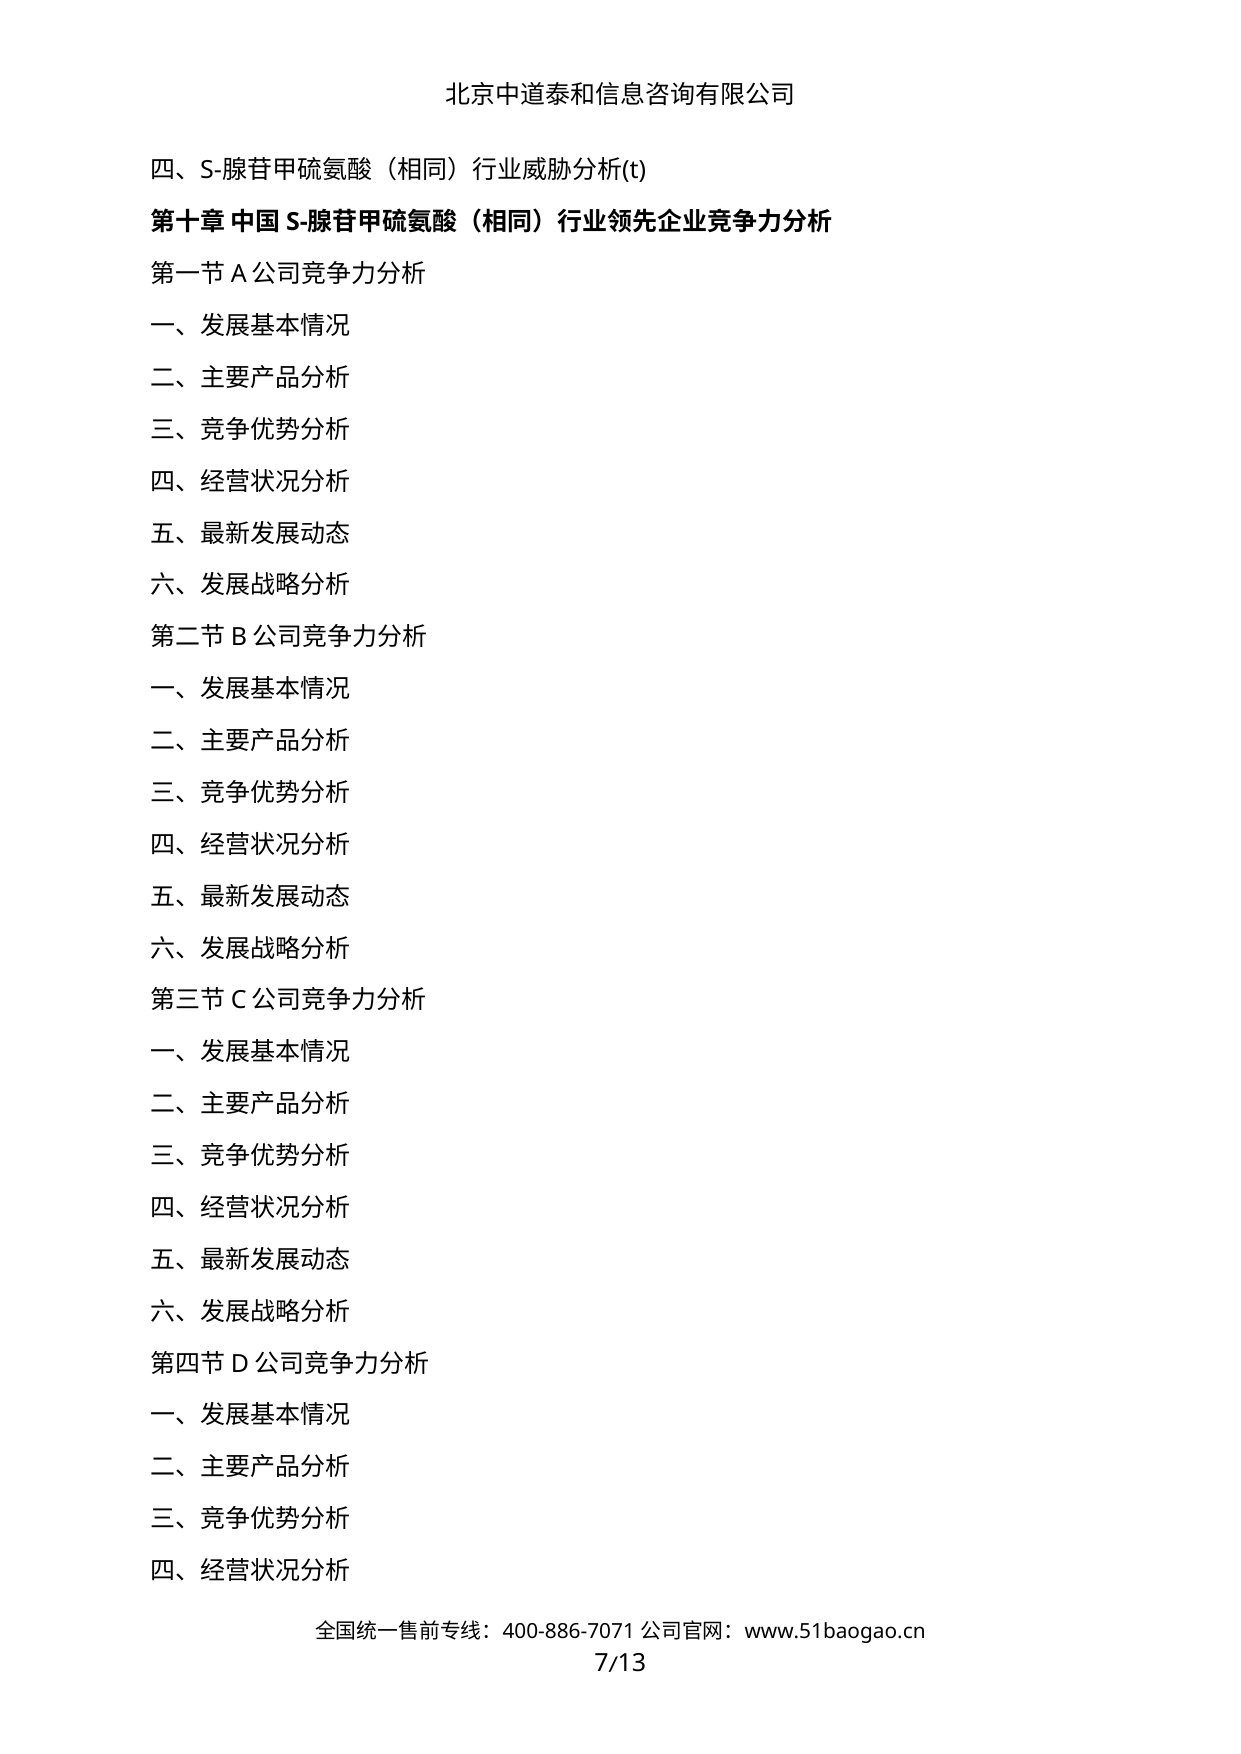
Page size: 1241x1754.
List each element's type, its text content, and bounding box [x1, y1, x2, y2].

text 五、最新发展动态 [150, 1239, 1090, 1276]
text 第十章 中国S-腺苷甲硫氨酸（相同）行业领先企业竞争力分析 [150, 202, 1090, 238]
text 六、发展战略分析 [150, 565, 1090, 601]
text 五、最新发展动态 [150, 876, 1090, 912]
text 第四节 D公司竞争力分析 [150, 1343, 1090, 1379]
text 五、最新发展动态 [150, 513, 1090, 549]
text 四、经营状况分析 [150, 1551, 1090, 1587]
text 三、竞争优势分析 [150, 409, 1090, 446]
text 第二节 B公司竞争力分析 [150, 617, 1090, 653]
text 四、经营状况分析 [150, 1187, 1090, 1224]
text 二、主要产品分析 [150, 721, 1090, 757]
text 六、发展战略分析 [150, 1291, 1090, 1327]
text 四、经营状况分析 [150, 461, 1090, 497]
text 一、发展基本情况 [150, 1032, 1090, 1068]
text 二、主要产品分析 [150, 1084, 1090, 1120]
text 二、主要产品分析 [150, 1447, 1090, 1483]
text 一、发展基本情况 [150, 669, 1090, 705]
text 一、发展基本情况 [150, 1395, 1090, 1431]
text 四、经营状况分析 [150, 824, 1090, 861]
text 三、竞争优势分析 [150, 772, 1090, 809]
text 一、发展基本情况 [150, 306, 1090, 342]
text 三、竞争优势分析 [150, 1136, 1090, 1172]
text 六、发展战略分析 [150, 928, 1090, 964]
text 第一节 A公司竞争力分析 [150, 254, 1090, 290]
text 第三节 C公司竞争力分析 [150, 980, 1090, 1016]
text 三、竞争优势分析 [150, 1499, 1090, 1535]
text 二、主要产品分析 [150, 357, 1090, 394]
text 四、S-腺苷甲硫氨酸（相同）行业威胁分析(t) [150, 150, 1090, 186]
